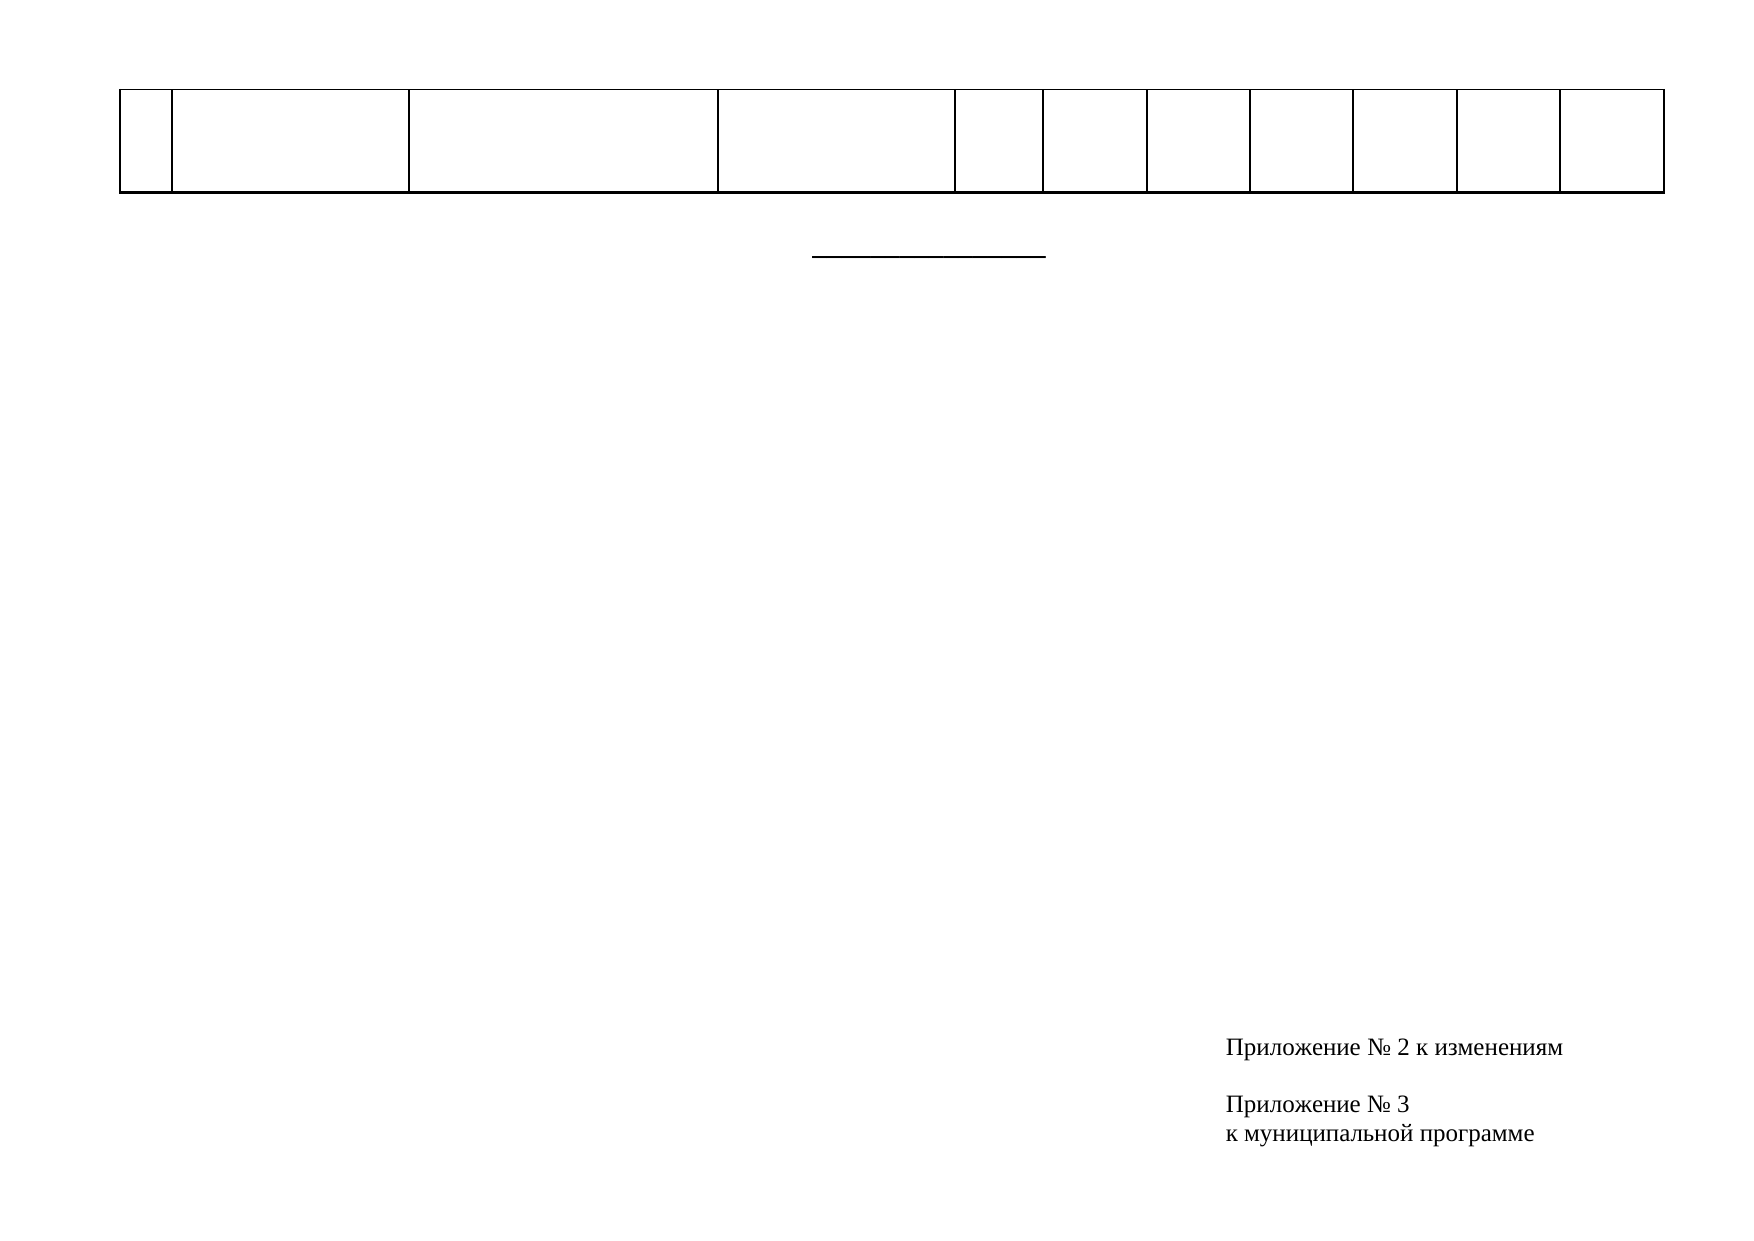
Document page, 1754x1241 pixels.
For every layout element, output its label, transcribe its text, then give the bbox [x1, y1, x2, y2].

table_cell [1458, 90, 1559, 191]
table_cell [1148, 90, 1249, 191]
table_cell [410, 90, 717, 191]
list ________________ [148, 227, 1636, 261]
table_cell [1044, 90, 1146, 191]
table_cell [956, 90, 1042, 191]
text к муниципальной программе [148, 1118, 1636, 1147]
table_cell [173, 90, 408, 191]
text Приложение № 3 [148, 1089, 1636, 1118]
table_cell [719, 90, 954, 191]
table_cell [121, 90, 171, 191]
text Приложение № 2 к изменениям [738, 1032, 1636, 1061]
table_cell [1354, 90, 1456, 191]
table_cell [1561, 90, 1663, 191]
table_cell [1251, 90, 1352, 191]
